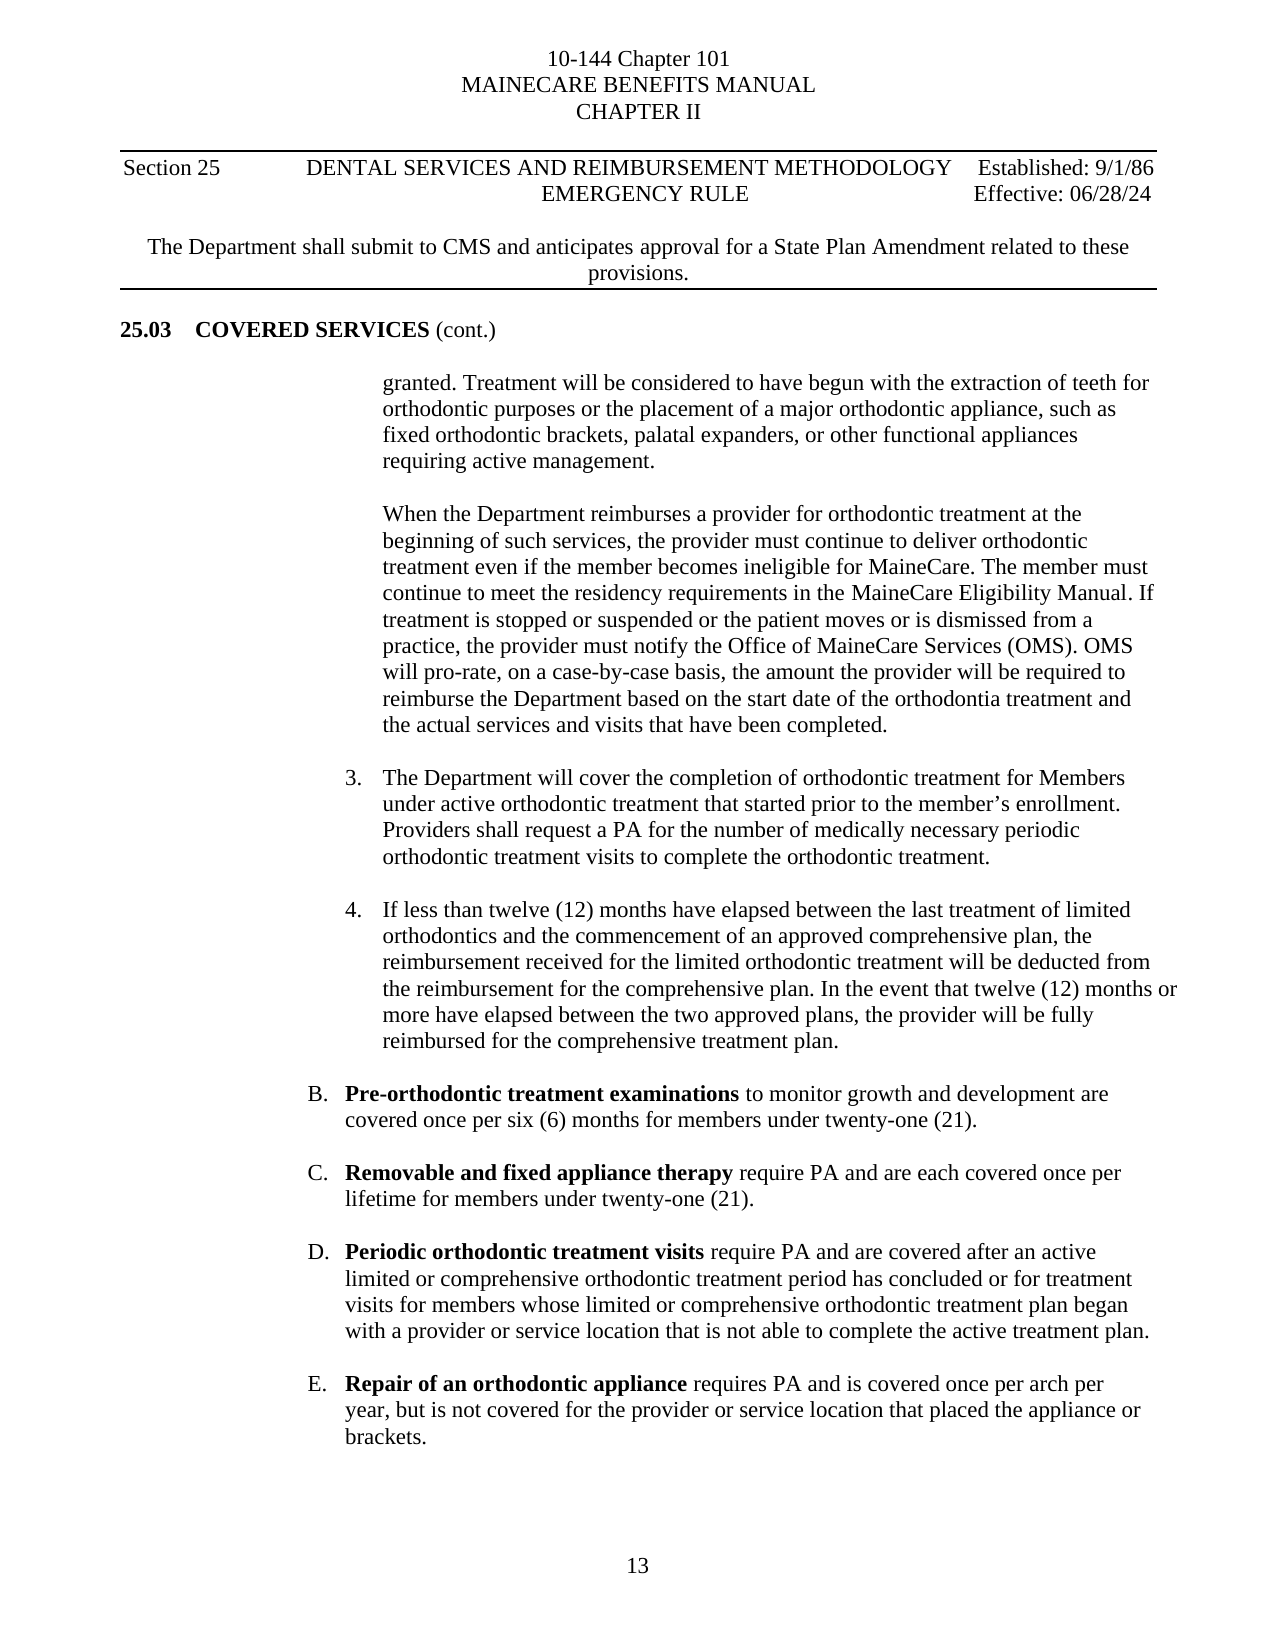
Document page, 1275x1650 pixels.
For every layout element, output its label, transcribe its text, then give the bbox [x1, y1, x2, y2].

list granted. Treatment will be considered to have begun with the extraction of teeth for orthodontic purposes or the placement of a major orthodontic appliance, such as fixed orthodontic brackets, palatal expanders, or other functional appliances requiring active management. [382, 368, 1155, 474]
text D. Periodic orthodontic treatment visits require PA and are covered after an active limited or comprehensive orthodontic treatment period has concluded or for treatment visits for members whose limited or comprehensive orthodontic treatment plan began with a provider or service location that is not able to complete the active treatment plan. [307, 1238, 1155, 1344]
text 4. If less than twelve (12) months have elapsed between the last treatment of limited orthodontics and the commencement of an approved comprehensive plan, the reimbursement received for the limited orthodontic treatment will be deducted from the reimbursement for the comprehensive plan. In the event that twelve (12) months or more have elapsed between the two approved plans, the provider will be fully reimbursed for the comprehensive treatment plan. [345, 896, 1183, 1054]
list The Department will cover the completion of orthodontic treatment for Members under active orthodontic treatment that started prior to the member’s enrollment. Providers shall request a PA for the number of medically necessary periodic orthodontic treatment visits to complete the orthodontic treatment. [345, 764, 1159, 869]
text C. Removable and fixed appliance therapy require PA and are each covered once per lifetime for members under twenty-one (21). [307, 1159, 1155, 1212]
text 25.03 COVERED SERVICES (cont.) [120, 316, 1155, 342]
text When the Department reimburses a provider for orthodontic treatment at the beginning of such services, the provider must continue to deliver orthodontic treatment even if the member becomes ineligible for MaineCare. The member must continue to meet the residency requirements in the MaineCare Eligibility Manual. If treatment is stopped or suspended or the patient moves or is dismissed from a practice, the provider must notify the Office of MaineCare Services (OMS). OMS will pro-rate, on a case-by-case basis, the amount the provider will be required to reimburse the Department based on the start date of the orthodontia treatment and the actual services and visits that have been completed. [382, 500, 1155, 737]
text B. Pre-orthodontic treatment examinations to monitor growth and development are covered once per six (6) months for members under twenty-one (21). [307, 1080, 1155, 1133]
text E. Repair of an orthodontic appliance requires PA and is covered once per arch per year, but is not covered for the provider or service location that placed the appliance or brackets. [307, 1370, 1155, 1449]
